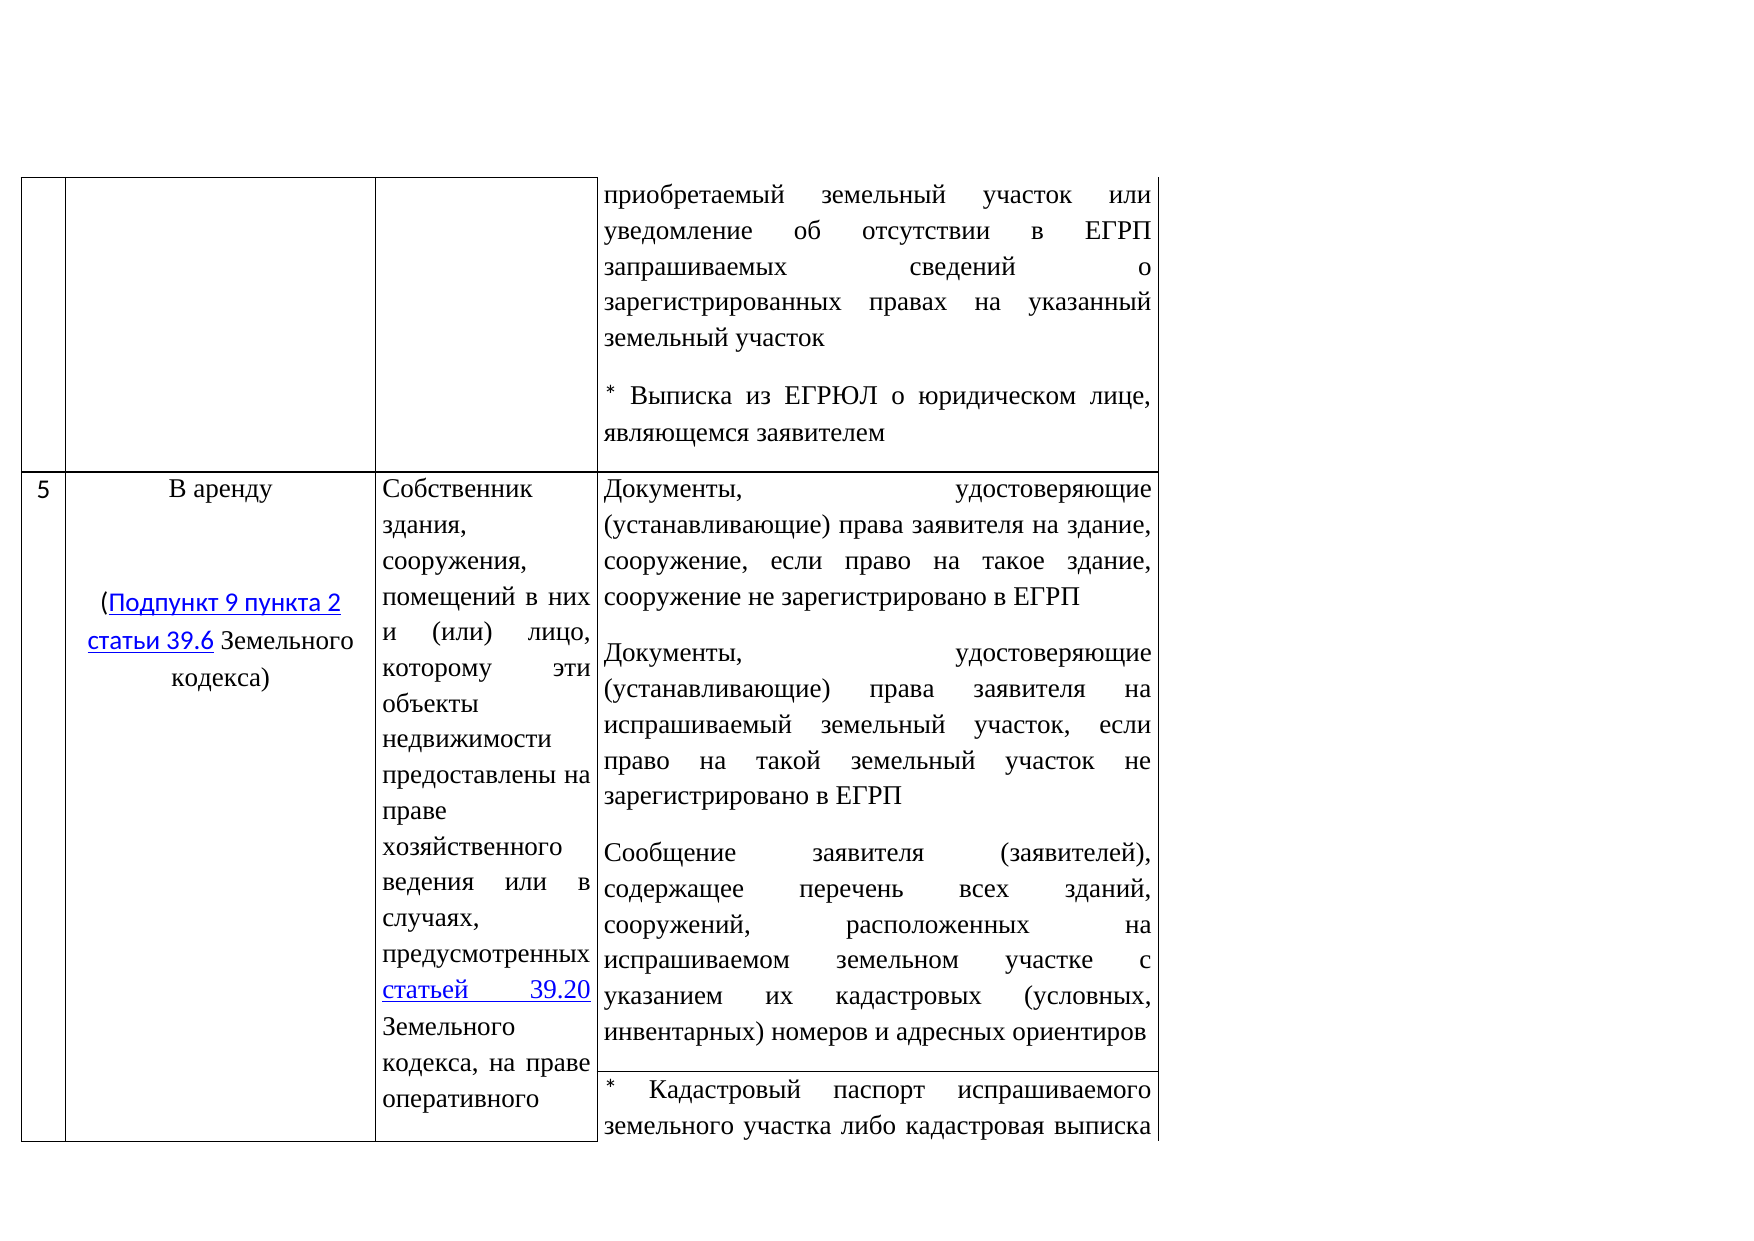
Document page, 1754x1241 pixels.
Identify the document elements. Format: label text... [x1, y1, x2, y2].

table_cell Документы, удостоверяющие (устанавливающие) права заявителя на испрашиваемый земельный участок, если право на такой земельный участок не зарегистрировано в ЕГРП [598, 636, 1158, 835]
table_cell Сообщение заявителя (заявителей), содержащее перечень всех зданий, сооружений, расположенных на испрашиваемом земельном участке с указанием их кадастровых (условных, инвентарных) номеров и адресных ориентиров [598, 835, 1158, 1071]
table_cell В аренду (Подпункт 9 пункта 2 статьи 39.6 Земельного кодекса) [66, 473, 375, 1141]
table_cell * Выписка из ЕГРЮЛ о юридическом лице, являющемся заявителем [598, 377, 1158, 471]
table_cell Документы, удостоверяющие (устанавливающие) права заявителя на здание, сооружение, если право на такое здание, сооружение не зарегистрировано в ЕГРП [598, 473, 1158, 636]
table_cell Собственник здания, сооружения, помещений в них и (или) лицо, которому эти объекты недвижимости предоставлены на праве хозяйственного ведения или в случаях, предусмотренных статьей 39.20 Земельного кодекса, на праве оперативного управления [376, 473, 597, 1141]
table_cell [598, 1072, 1158, 1141]
table_cell 5 [22, 473, 65, 1141]
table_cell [598, 177, 1158, 377]
